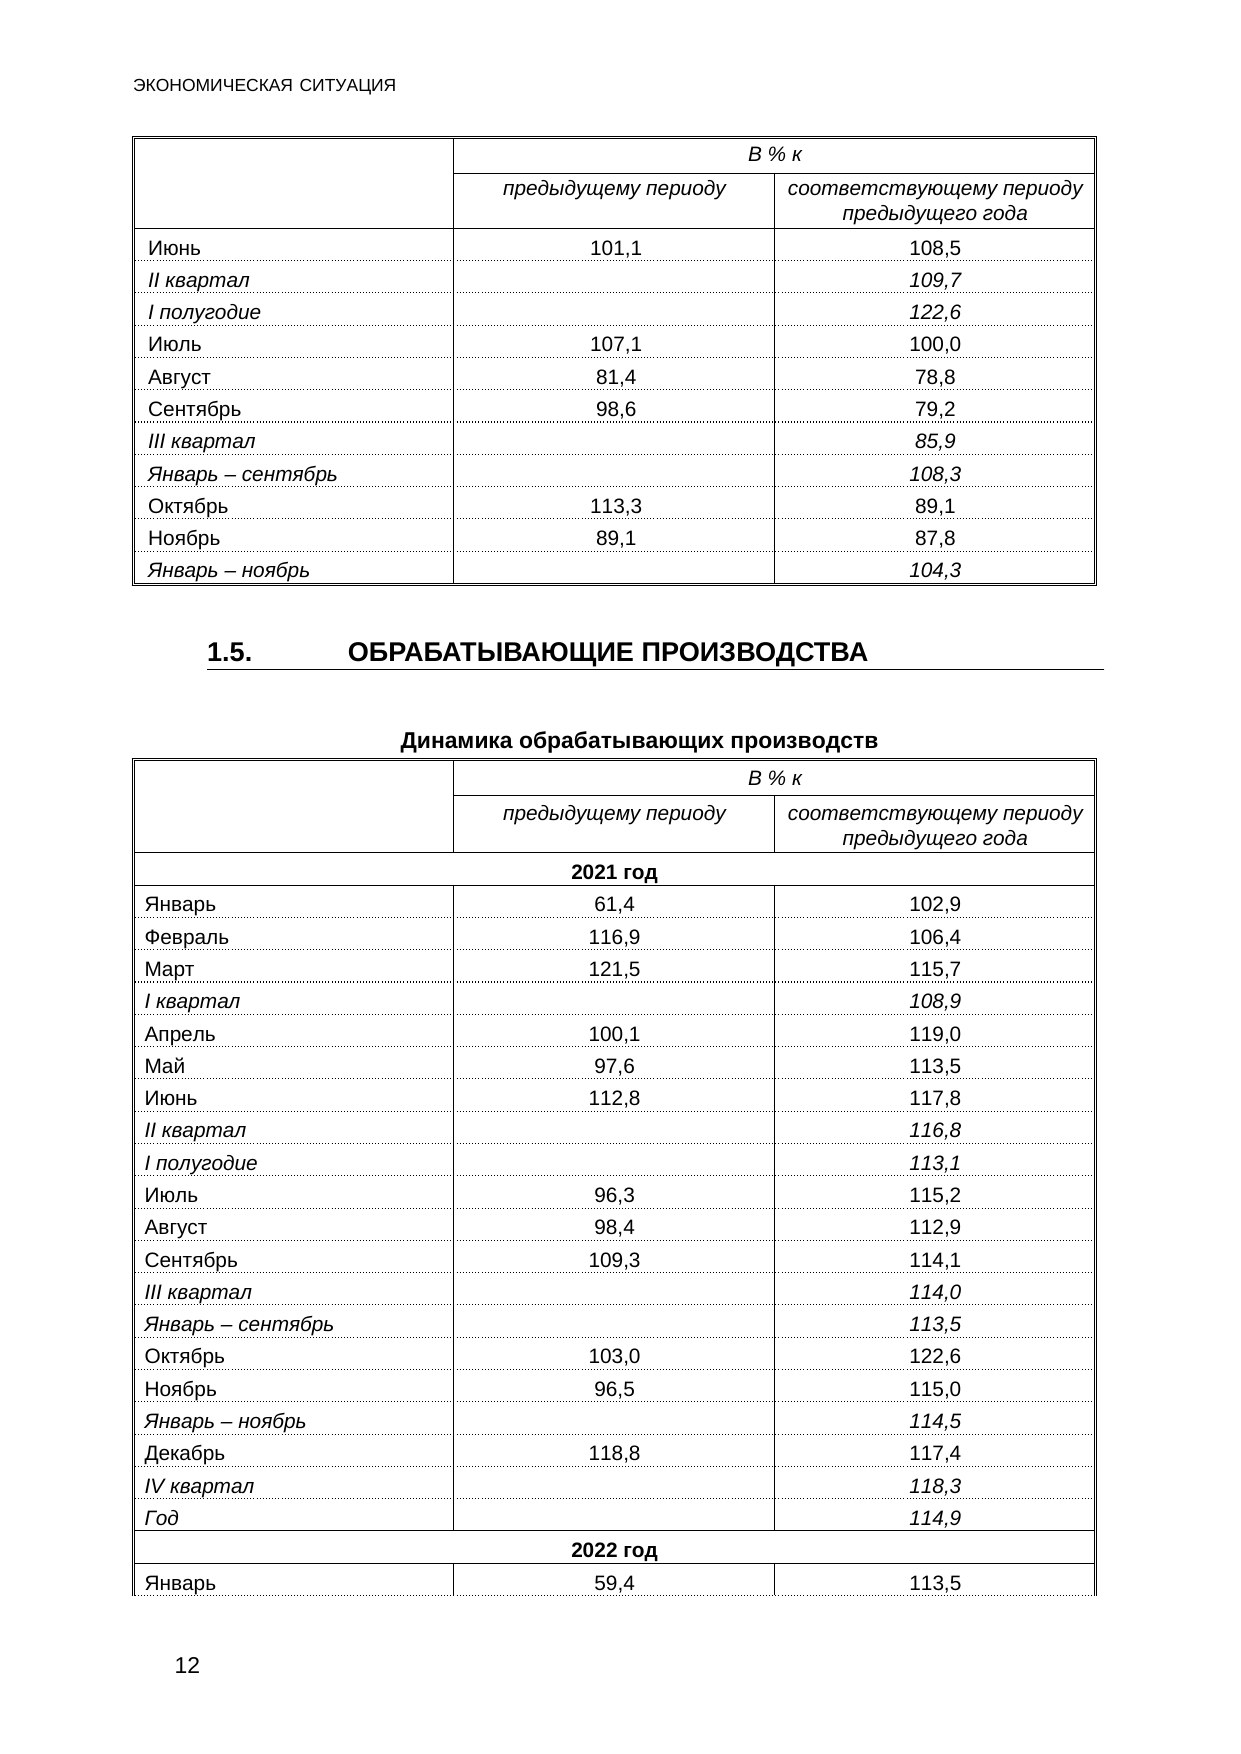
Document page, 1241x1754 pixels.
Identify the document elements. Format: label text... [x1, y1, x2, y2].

table_cell предыдущему периоду [454, 174, 774, 228]
table_cell Март [135, 949, 453, 981]
table_cell [454, 1304, 774, 1337]
table_cell [454, 1272, 774, 1304]
table_cell 89,1 [775, 486, 1094, 518]
table_cell 81,4 [454, 357, 774, 389]
table_cell соответствующему периоду предыдущего года [775, 174, 1094, 228]
table_cell Август [135, 1208, 453, 1240]
table_cell Ноябрь [135, 1369, 453, 1401]
table_cell 118,8 [454, 1434, 774, 1466]
table_cell 96,5 [454, 1369, 774, 1401]
table_cell 112,8 [454, 1078, 774, 1111]
table_cell [454, 551, 774, 583]
table_cell 118,3 [775, 1466, 1094, 1498]
table_cell Апрель [135, 1014, 453, 1046]
table_cell 113,3 [454, 486, 774, 518]
table_cell 106,4 [775, 917, 1094, 949]
table_cell Декабрь [135, 1434, 453, 1466]
table_cell 113,1 [775, 1143, 1094, 1175]
table_cell Январь – ноябрь [135, 551, 453, 583]
table_cell 122,6 [775, 1337, 1094, 1369]
table_cell 104,3 [775, 551, 1094, 583]
table_cell 114,5 [775, 1401, 1094, 1433]
table_cell [454, 981, 774, 1014]
text Динамика обрабатывающих производств [133, 727, 1104, 753]
table_cell 115,2 [775, 1175, 1094, 1207]
table_cell 109,7 [775, 260, 1094, 292]
table_cell 115,0 [775, 1369, 1094, 1401]
table_cell 59,4 [454, 1564, 774, 1595]
table_cell 113,5 [775, 1304, 1094, 1337]
table_cell III квартал [135, 1272, 453, 1304]
table_cell Август [135, 357, 453, 389]
table_cell Июль [135, 325, 453, 357]
table_cell соответствующему периоду предыдущего года [775, 796, 1094, 852]
table_cell Январь – сентябрь [135, 1304, 453, 1337]
table_cell 113,5 [775, 1564, 1094, 1595]
table_cell 117,8 [775, 1078, 1094, 1111]
table_cell Июнь [135, 229, 453, 260]
table_cell 108,5 [775, 229, 1094, 260]
table_cell Октябрь [135, 486, 453, 518]
table_cell 89,1 [454, 518, 774, 551]
table_cell предыдущему периоду [454, 796, 774, 852]
table_cell 2022 год [135, 1531, 1094, 1563]
table_cell 102,9 [775, 886, 1094, 917]
table_cell Год [135, 1498, 453, 1530]
table_cell [454, 1466, 774, 1498]
table_cell I квартал [135, 981, 453, 1014]
table_cell Сентябрь [135, 1240, 453, 1272]
subtitle Обрабатывающие производства [207, 636, 1104, 669]
table_cell 117,4 [775, 1434, 1094, 1466]
table_cell 114,0 [775, 1272, 1094, 1304]
table_cell [454, 1143, 774, 1175]
table_cell [454, 1111, 774, 1143]
table_cell 98,4 [454, 1208, 774, 1240]
table_cell 113,5 [775, 1046, 1094, 1078]
table_cell IV квартал [135, 1466, 453, 1498]
table_cell [454, 454, 774, 486]
table_cell Май [135, 1046, 453, 1078]
table_cell Сентябрь [135, 389, 453, 421]
table_cell Июнь [135, 1078, 453, 1111]
table_cell 112,9 [775, 1208, 1094, 1240]
table_cell 61,4 [454, 886, 774, 917]
table_cell Январь – сентябрь [135, 454, 453, 486]
table_cell 108,9 [775, 981, 1094, 1014]
table_cell [454, 1498, 774, 1530]
table_cell II квартал [135, 260, 453, 292]
table_cell Январь [135, 886, 453, 917]
table_cell 87,8 [775, 518, 1094, 551]
table_cell 101,1 [454, 229, 774, 260]
table_cell 100,0 [775, 325, 1094, 357]
table_header [135, 761, 453, 852]
table_cell 107,1 [454, 325, 774, 357]
table_cell 96,3 [454, 1175, 774, 1207]
table_cell [454, 292, 774, 324]
table_cell 97,6 [454, 1046, 774, 1078]
table_cell 78,8 [775, 357, 1094, 389]
table_header В % к [454, 761, 1094, 795]
table_cell Ноябрь [135, 518, 453, 551]
table_cell Июль [135, 1175, 453, 1207]
table_cell [454, 260, 774, 292]
table_cell 122,6 [775, 292, 1094, 324]
table_cell Январь – ноябрь [135, 1401, 453, 1433]
table_cell [454, 1401, 774, 1433]
table_header [135, 139, 453, 228]
table_cell 109,3 [454, 1240, 774, 1272]
table_cell 114,9 [775, 1498, 1094, 1530]
table_cell III квартал [135, 421, 453, 454]
table_header В % к [454, 139, 1094, 172]
table_cell 79,2 [775, 389, 1094, 421]
table_cell II квартал [135, 1111, 453, 1143]
table_cell I полугодие [135, 292, 453, 324]
table_cell 98,6 [454, 389, 774, 421]
table_cell 103,0 [454, 1337, 774, 1369]
table_cell 2021 год [135, 853, 1094, 884]
table_cell 114,1 [775, 1240, 1094, 1272]
table_cell 85,9 [775, 421, 1094, 454]
table_cell I полугодие [135, 1143, 453, 1175]
table_cell Январь [135, 1564, 453, 1595]
table_cell 100,1 [454, 1014, 774, 1046]
table_cell Февраль [135, 917, 453, 949]
table_cell 119,0 [775, 1014, 1094, 1046]
table_cell 108,3 [775, 454, 1094, 486]
table_cell 115,7 [775, 949, 1094, 981]
table_cell [454, 421, 774, 454]
table_cell 116,9 [454, 917, 774, 949]
table_cell 116,8 [775, 1111, 1094, 1143]
table_cell Октябрь [135, 1337, 453, 1369]
table_cell 121,5 [454, 949, 774, 981]
